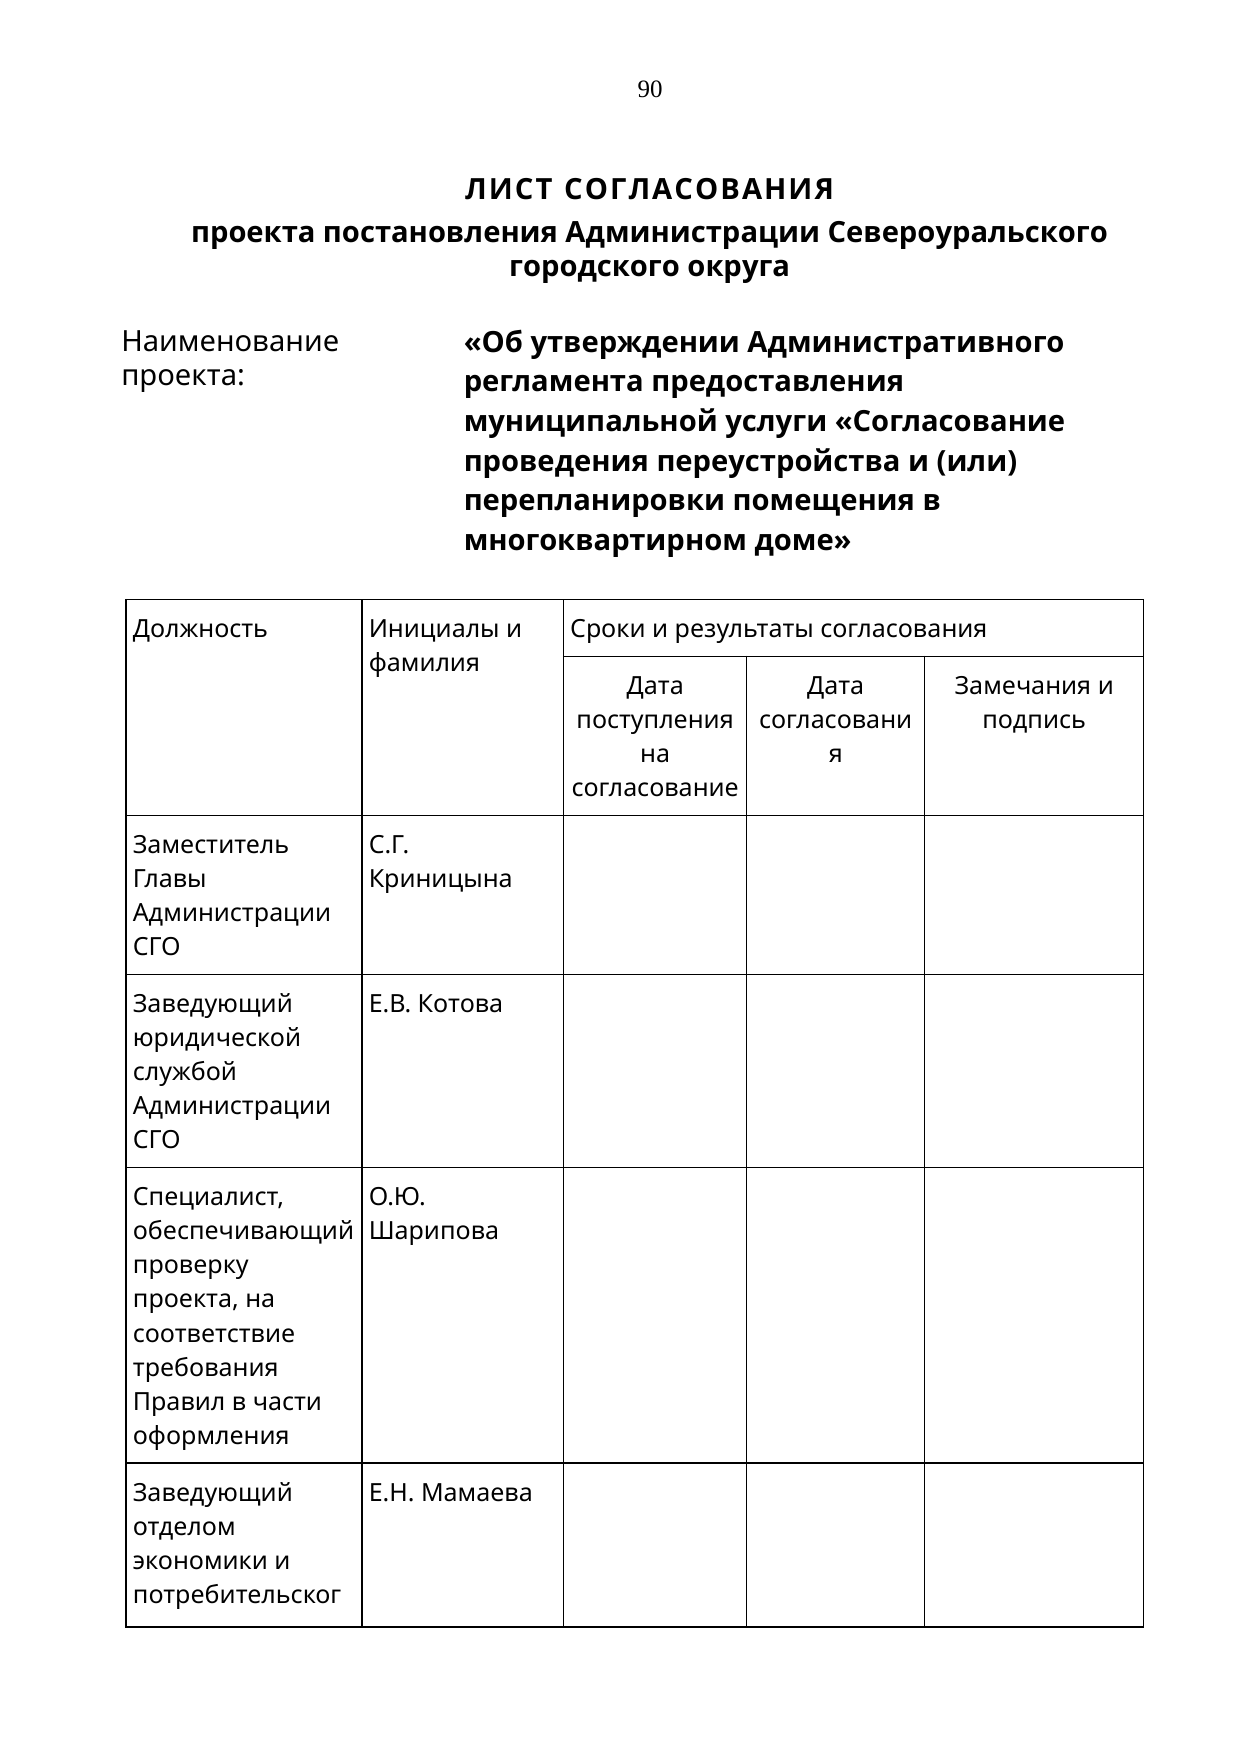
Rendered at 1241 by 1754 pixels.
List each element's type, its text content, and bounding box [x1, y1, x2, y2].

table_cell [747, 816, 924, 974]
table_cell [925, 816, 1143, 974]
table_header Сроки и результаты согласования [564, 600, 1143, 656]
table_cell [925, 1168, 1143, 1462]
table_cell [747, 975, 924, 1167]
table_cell [747, 1168, 924, 1462]
table_cell [925, 1464, 1143, 1626]
table_header «Об утверждении Административного регламента предоставления муниципальной услуги «Согласование проведения переустройства и (или) перепланировки помещения в многоквартирном доме» [461, 321, 1157, 559]
table_cell Специалист, обеспечивающий проверку проекта, на соответствие требования Правил в части оформления [127, 1168, 361, 1462]
table_header Инициалы и фамилия [363, 600, 563, 814]
table_cell [747, 1464, 924, 1626]
table_header Наименование проекта: [118, 321, 461, 559]
table_cell [564, 1464, 746, 1626]
text проекта постановления Администрации Североуральского городского округа [118, 214, 1181, 285]
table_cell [127, 1464, 361, 1626]
table_cell О.Ю. Шарипова [363, 1168, 563, 1462]
table_cell [564, 816, 746, 974]
text ЛИСТ СОГЛАСОВАНИЯ [118, 168, 1181, 208]
table_cell Дата согласования [747, 657, 924, 814]
table_cell [564, 1168, 746, 1462]
table_cell С.Г. Криницына [363, 816, 563, 974]
table_cell Заместитель Главы Администрации СГО [127, 816, 361, 974]
table_cell [925, 975, 1143, 1167]
table_cell Дата поступления на согласование [564, 657, 746, 814]
table_cell Е.Н. Мамаева [363, 1464, 563, 1626]
table_cell [564, 975, 746, 1167]
table_cell Замечания и подпись [925, 657, 1143, 814]
table_cell Заведующий юридической службой Администрации СГО [127, 975, 361, 1167]
table_cell Е.В. Котова [363, 975, 563, 1167]
table_header Должность [127, 600, 361, 814]
